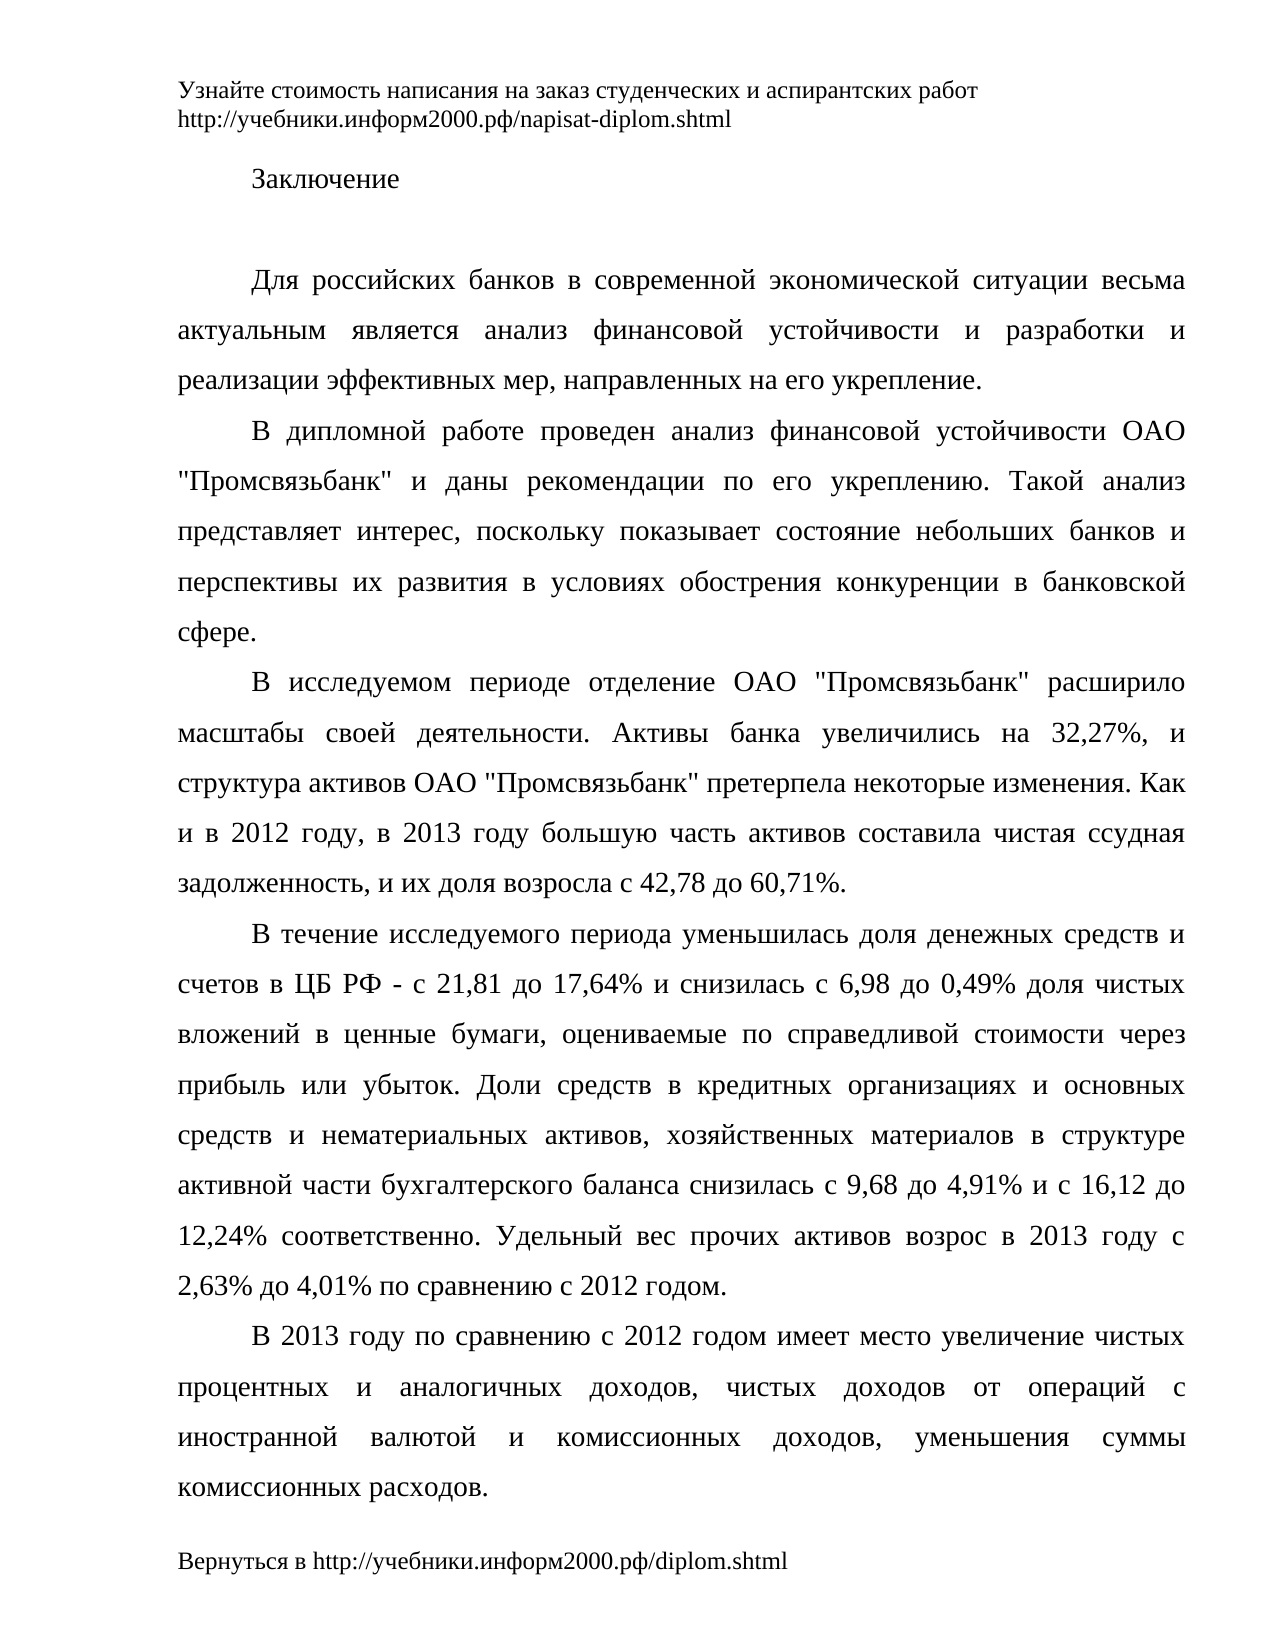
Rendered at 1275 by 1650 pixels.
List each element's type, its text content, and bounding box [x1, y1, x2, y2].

text В течение исследуемого периода уменьшилась доля денежных средств и счетов в ЦБ РФ - с 21,81 до 17,64% и снизилась с 6,98 до 0,49% доля чистых вложений в ценные бумаги, оцениваемые по справедливой стоимости через прибыль или убыток. Доли средств в кредитных организациях и основных средств и нематериальных активов, хозяйственных материалов в структуре активной части бухгалтерского баланса снизилась с 9,68 до 4,91% и с 16,12 до 12,24% соответственно. Удельный вес прочих активов возрос в 2013 году с 2,63% до 4,01% по сравнению с 2012 годом. [177, 916, 1186, 1302]
text В дипломной работе проведен анализ финансовой устойчивости ОАО "Промсвязьбанк" и даны рекомендации по его укреплению. Такой анализ представляет интерес, поскольку показывает состояние небольших банков и перспективы их развития в условиях обострения конкуренции в банковской сфере. [177, 413, 1186, 648]
text В исследуемом периоде отделение ОАО "Промсвязьбанк" расширило масштабы своей деятельности. Активы банка увеличились на 32,27%, и структура активов ОАО "Промсвязьбанк" претерпела некоторые изменения. Как и в 2012 году, в 2013 году большую часть активов составила чистая ссудная задолженность, и их доля возросла с 42,78 до 60,71%. [177, 664, 1186, 899]
text В 2013 году по сравнению с 2012 годом имеет место увеличение чистых процентных и аналогичных доходов, чистых доходов от операций с иностранной валютой и комиссионных доходов, уменьшения суммы комиссионных расходов. [177, 1318, 1186, 1503]
subtitle Заключение [177, 161, 1186, 195]
text Для российских банков в современной экономической ситуации весьма актуальным является анализ финансовой устойчивости и разработки и реализации эффективных мер, направленных на его укрепление. [177, 262, 1186, 396]
